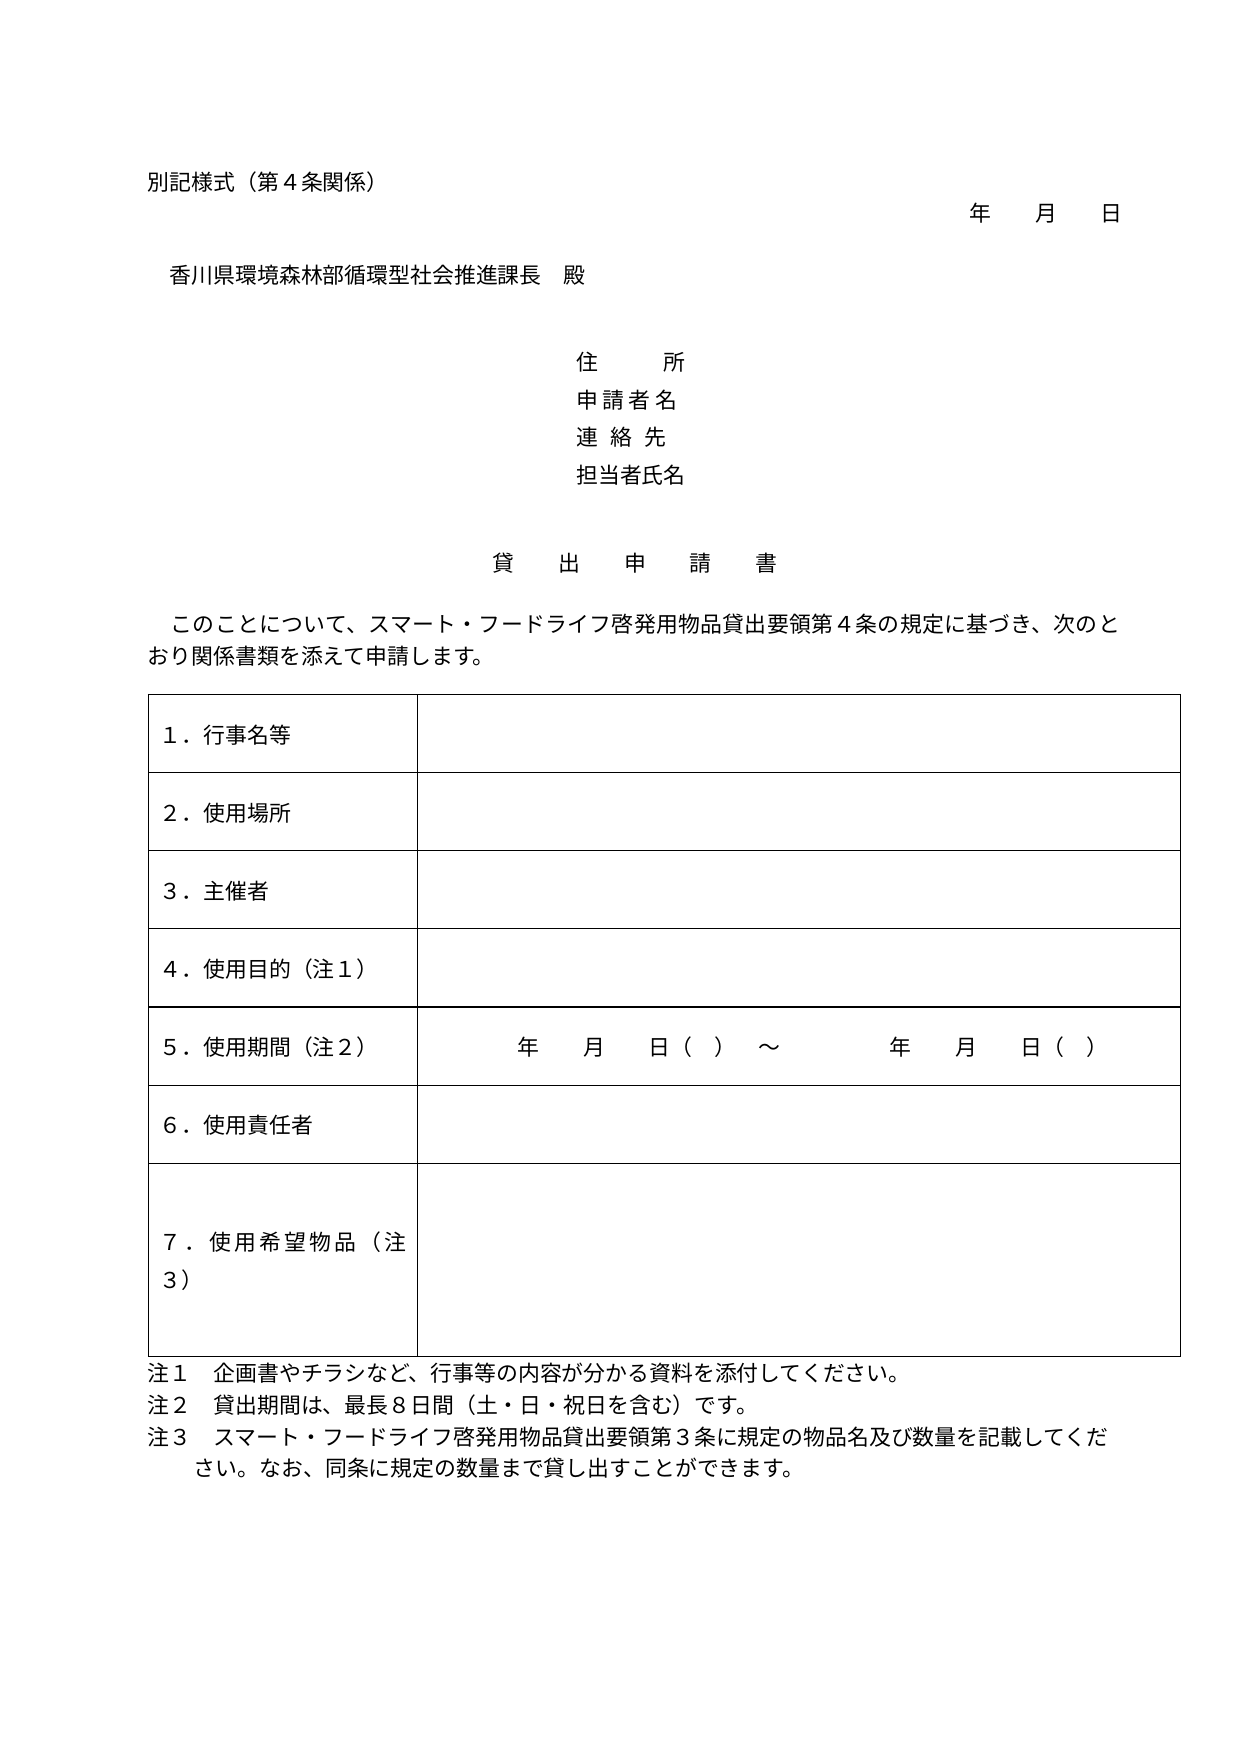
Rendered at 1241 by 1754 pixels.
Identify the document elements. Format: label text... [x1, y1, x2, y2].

table_cell ３．主催者 [149, 851, 417, 928]
text 別記様式（第４条関係） [148, 164, 1122, 196]
text 年 月 日 [148, 196, 1122, 228]
table_cell [418, 1164, 1180, 1356]
table_cell [418, 773, 1180, 850]
table_cell ４．使用目的（注１） [149, 929, 417, 1006]
text 注２ 貸出期間は、最長８日間（土・日・祝日を含む）です。 [148, 1388, 1122, 1420]
text このことについて、スマート・フードライフ啓発用物品貸出要領第４条の規定に基づき、次のとおり関係書類を添えて申請します。 [148, 607, 1122, 671]
table_header １．行事名等 [149, 695, 417, 772]
table_cell ２．使用場所 [149, 773, 417, 850]
text 担当者氏名 [576, 455, 1122, 492]
table_cell ７．使用希望物品（注３） [149, 1164, 417, 1356]
table_cell ５．使用期間（注２） [149, 1008, 417, 1084]
text 住 所 [576, 342, 1122, 380]
text 連絡先 [576, 417, 1122, 455]
text 貸 出 申 請 書 [148, 546, 1122, 577]
text 注３ スマート・フードライフ啓発用物品貸出要領第３条に規定の物品名及び数量を記載してください。なお、同条に規定の数量まで貸し出すことができます。 [148, 1420, 1122, 1483]
table_cell [418, 929, 1180, 1006]
text 申請者名 [576, 380, 1122, 417]
table_cell [418, 851, 1180, 928]
table_header [418, 695, 1180, 772]
text 注１ 企画書やチラシなど、行事等の内容が分かる資料を添付してください。 [148, 1357, 1122, 1388]
table_cell [418, 1086, 1180, 1163]
text 香川県環境森林部循環型社会推進課長 殿 [148, 258, 1122, 289]
table_cell 年 月 日（ ） ～ 年 月 日（ ） [418, 1008, 1180, 1084]
table_cell ６．使用責任者 [149, 1086, 417, 1163]
